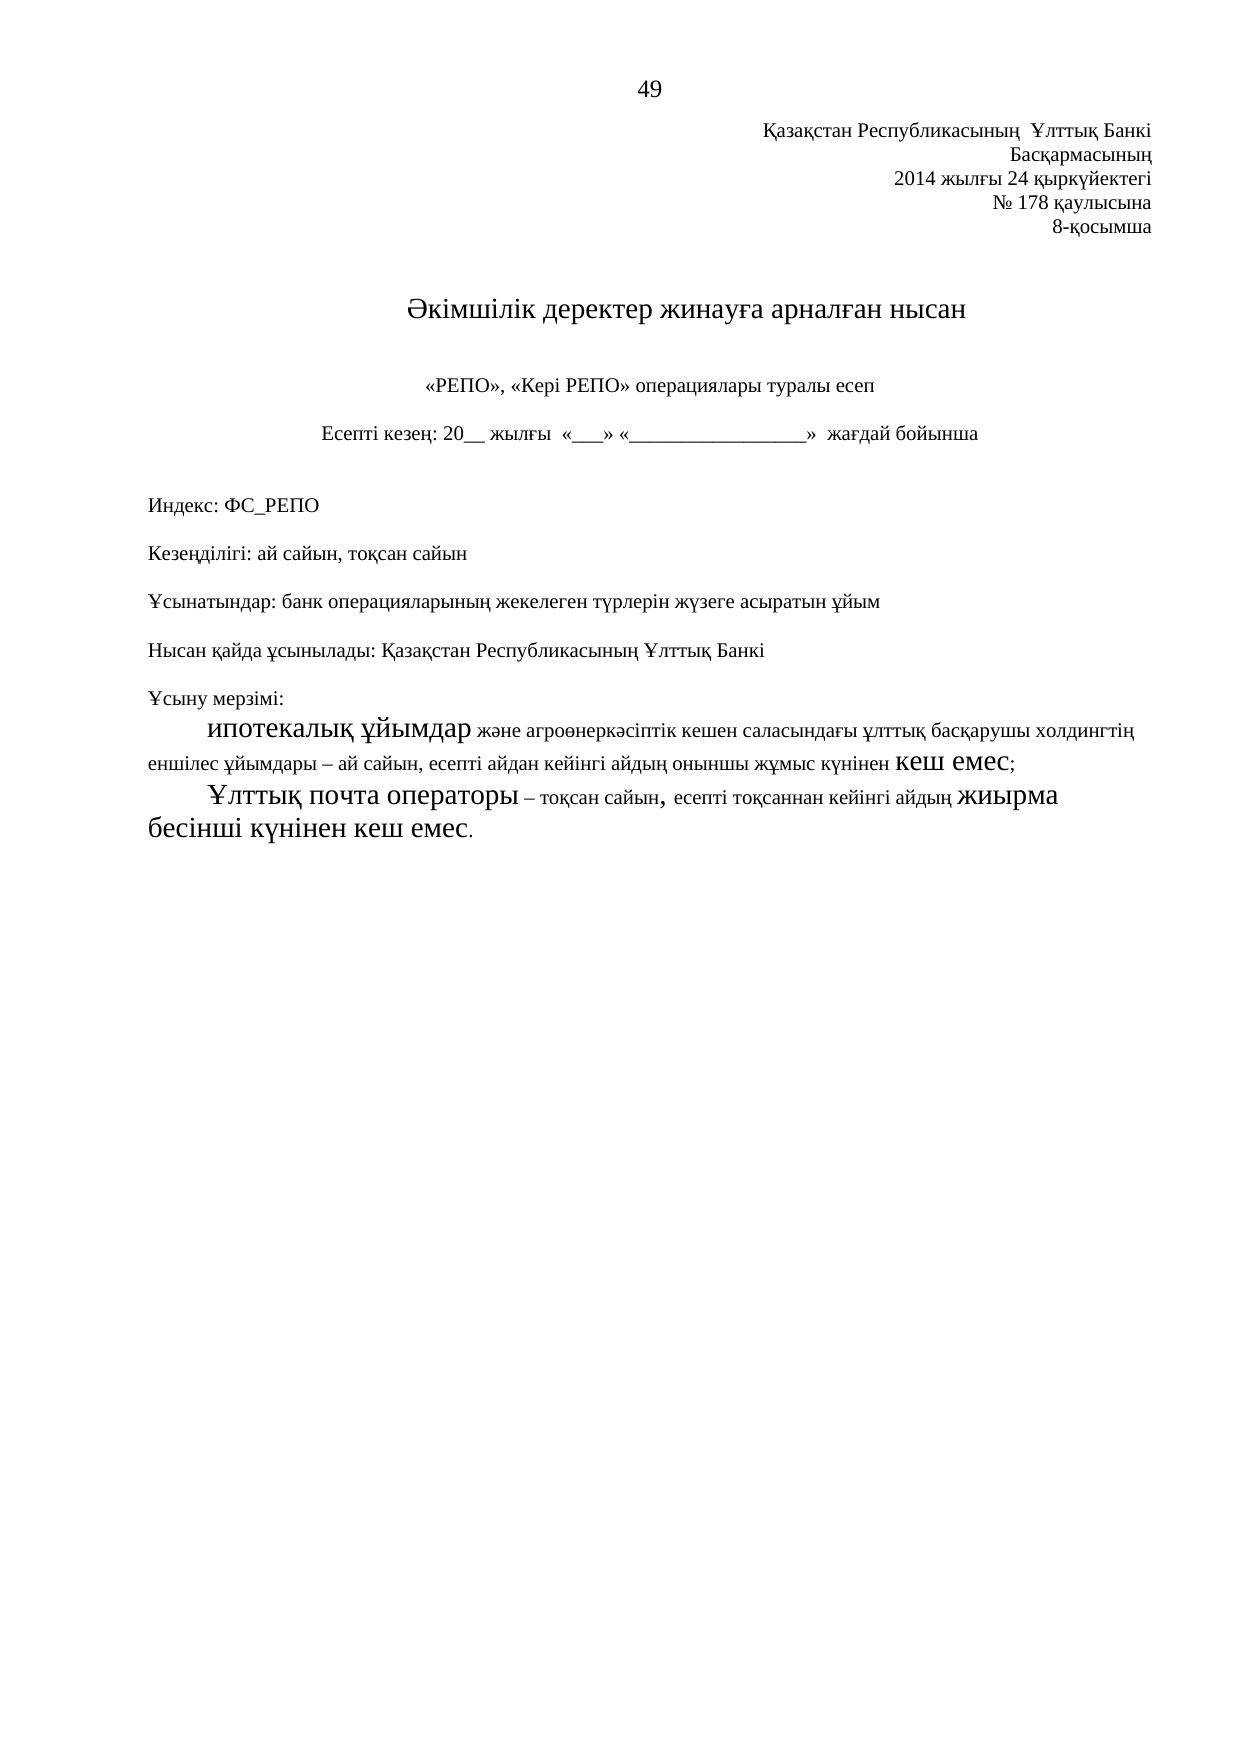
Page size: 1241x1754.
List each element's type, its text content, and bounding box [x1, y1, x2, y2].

text ипотекалық ұйымдар және агроөнеркәсіптік кешен саласындағы ұлттық басқарушы холдингтің еншілес ұйымдары – ай сайын, есепті айдан кейінгі айдың оныншы жұмыс күнінен кеш емес; [148, 710, 1152, 777]
text Ұсынатындар: банк операцияларының жекелеген түрлерін жүзеге асыратын ұйым [148, 589, 1152, 613]
text Кезеңділігі: ай сайын, тоқсан сайын [148, 541, 1152, 565]
text Қазақстан Республикасының Ұлттық Банкі Басқармасының [738, 118, 1152, 166]
text 2014 жылғы 24 қыркүйектегі [738, 166, 1152, 190]
text 8-қосымша [738, 214, 1152, 238]
text Ұлттық почта операторы – тоқсан сайын, есепті тоқсаннан кейінгі айдың жиырма бесінші күнінен кеш емес. [148, 777, 1152, 844]
text Индекс: ФС_РЕПО [148, 493, 1152, 517]
text Әкімшілік деректер жинауға арналған нысан [148, 291, 1152, 325]
text Нысан қайда ұсынылады: Қазақстан Республикасының Ұлттық Банкі [148, 638, 1152, 662]
text «РЕПО», «Кері РЕПО» операциялары туралы есеп [148, 373, 1152, 397]
text № 178 қаулысына [738, 190, 1152, 214]
text Есепті кезең: 20__ жылғы «___» «_________________» жағдай бойынша [148, 421, 1152, 445]
text Ұсыну мерзімі: [148, 686, 1152, 710]
